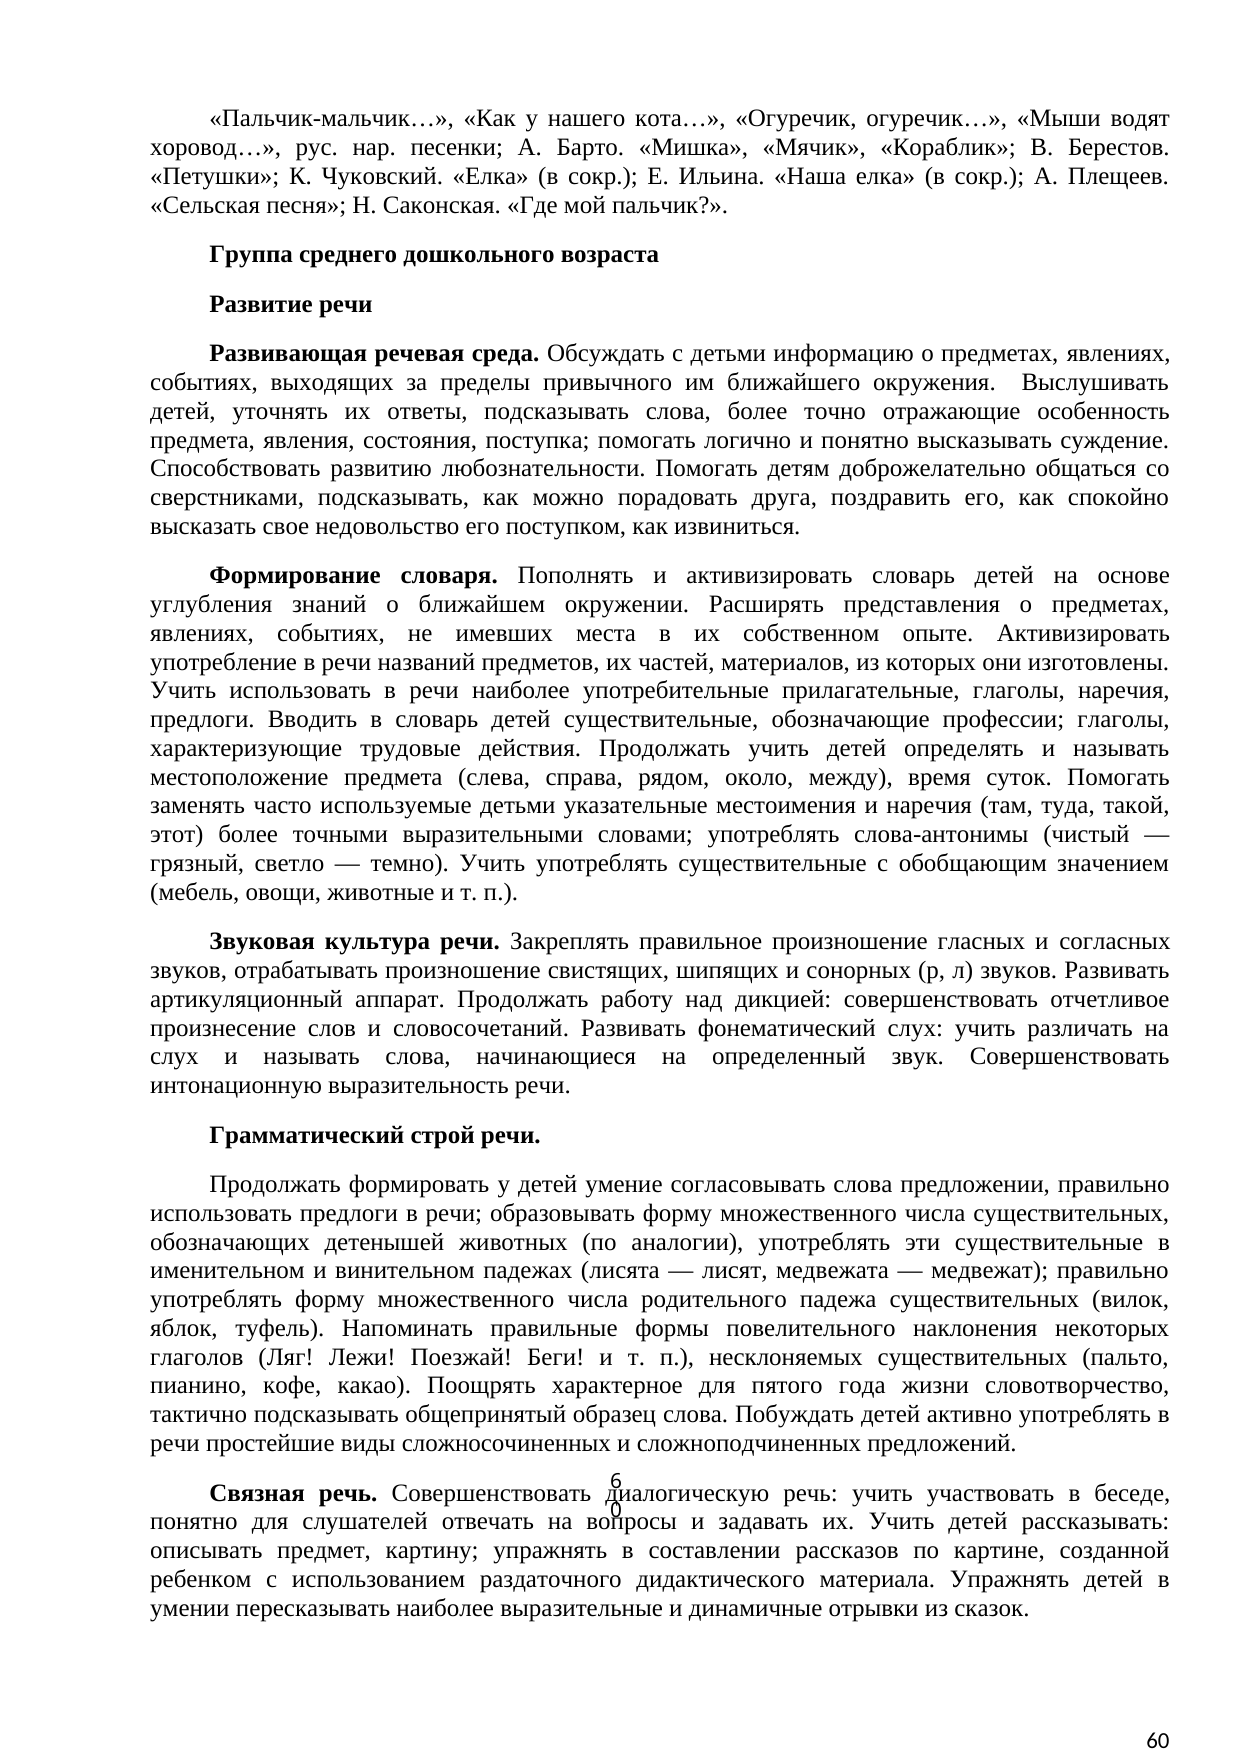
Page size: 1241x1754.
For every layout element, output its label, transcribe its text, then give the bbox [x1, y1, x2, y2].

text Продолжать формировать у детей умение согласовывать слова предложении, правильно использовать предлоги в речи; образовывать форму множественного числа существительных, обозначающих детенышей животных (по аналогии), употреблять эти существительные в именительном и винительном падежах (лисята — лисят, медвежата — медвежат); правильно употреблять форму множественного числа родительного падежа существительных (вилок, яблок, туфель). Напоминать правильные формы повелительного наклонения некоторых глаголов (Ляг! Лежи! Поезжай! Беги! и т. п.), несклоняемых существительных (пальто, пианино, кофе, какао). Поощрять характерное для пятого года жизни словотворчество, тактично подсказывать общепринятый образец слова. Побуждать детей активно употреблять в речи простейшие виды сложносочиненных и сложноподчиненных предложений. [150, 1169, 1170, 1457]
text Группа среднего дошкольного возраста [150, 239, 1170, 268]
text Развивающая речевая среда. Обсуждать с детьми информацию о предметах, явлениях, событиях, выходящих за пределы привычного им ближайшего окружения. Выслушивать детей, уточнять их ответы, подсказывать слова, более точно отражающие особенность предмета, явления, состояния, поступка; помогать логично и понятно высказывать суждение. Способствовать развитию любознательности. Помогать детям доброжелательно общаться со сверстниками, подсказывать, как можно порадовать друга, поздравить его, как спокойно высказать свое недовольство его поступком, как извиниться. [150, 338, 1170, 540]
text «Пальчик-мальчик…», «Как у нашего кота…», «Огуречик, огуречик…», «Мыши водят хоровод…», рус. нар. песенки; А. Барто. «Мишка», «Мячик», «Кораблик»; В. Берестов. «Петушки»; К. Чуковский. «Елка» (в сокр.); Е. Ильина. «Наша елка» (в сокр.); А. Плещеев. «Сельская песня»; Н. Саконская. «Где мой пальчик?». [150, 103, 1170, 218]
text Грамматический строй речи. [150, 1120, 1170, 1148]
text Развитие речи [150, 289, 1170, 318]
text Звуковая культура речи. Закреплять правильное произношение гласных и согласных звуков, отрабатывать произношение свистящих, шипящих и сонорных (р, л) звуков. Развивать артикуляционный аппарат. Продолжать работу над дикцией: совершенствовать отчетливое произнесение слов и словосочетаний. Развивать фонематический слух: учить различать на слух и называть слова, начинающиеся на определенный звук. Совершенствовать интонационную выразительность речи. [150, 926, 1170, 1099]
text Формирование словаря. Пополнять и активизировать словарь детей на основе углубления знаний о ближайшем окружении. Расширять представления о предметах, явлениях, событиях, не имевших места в их собственном опыте. Активизировать употребление в речи названий предметов, их частей, материалов, из которых они изготовлены. Учить использовать в речи наиболее употребительные прилагательные, глаголы, наречия, предлоги. Вводить в словарь детей существительные, обозначающие профессии; глаголы, характеризующие трудовые действия. Продолжать учить детей определять и называть местоположение предмета (слева, справа, рядом, около, между), время суток. Помогать заменять часто используемые детьми указательные местоимения и наречия (там, туда, такой, этот) более точными выразительными словами; употреблять слова-антонимы (чистый — грязный, светло — темно). Учить употреблять существительные с обобщающим значением (мебель, овощи, животные и т. п.). [150, 561, 1170, 906]
text Связная речь. Совершенствовать диалогическую речь: учить участвовать в беседе, понятно для слушателей отвечать на вопросы и задавать их. Учить детей рассказывать: описывать предмет, картину; упражнять в составлении рассказов по картине, созданной ребенком с использованием раздаточного дидактического материала. Упражнять детей в умении пересказывать наиболее выразительные и динамичные отрывки из сказок. [150, 1478, 1170, 1621]
